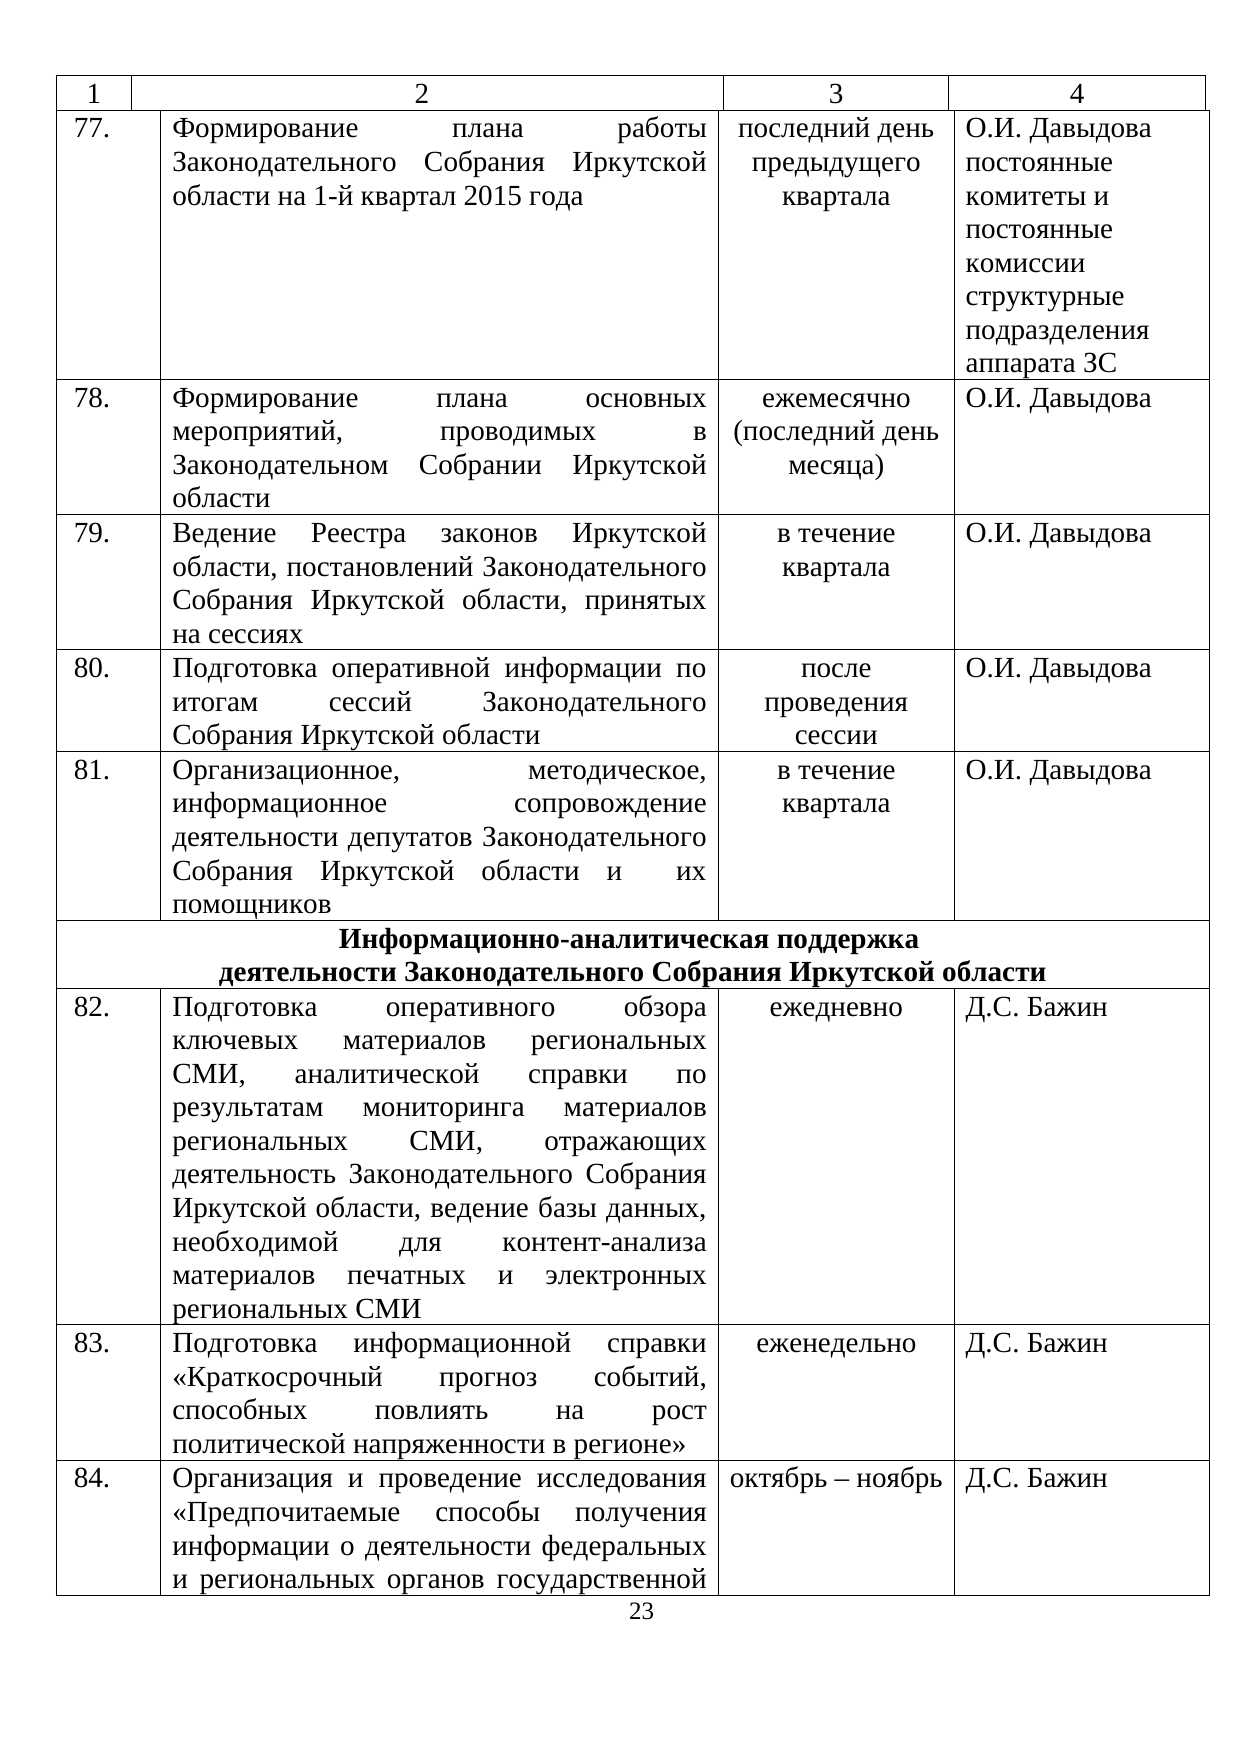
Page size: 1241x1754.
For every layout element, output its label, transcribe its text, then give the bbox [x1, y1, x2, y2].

table_cell в течение квартала [719, 752, 954, 920]
table_cell ежедневно [719, 989, 954, 1324]
table_header 3 [724, 76, 948, 109]
table_cell [57, 989, 160, 1324]
table_cell Д.С. Бажин [955, 1325, 1209, 1459]
table_cell [57, 1325, 160, 1459]
table_cell Д.С. Бажин [955, 989, 1209, 1324]
table_cell [57, 380, 160, 514]
table_cell [57, 752, 160, 920]
table_cell Подготовка оперативного обзора ключевых материалов региональных СМИ, аналитической справки по результатам мониторинга материалов региональных СМИ, отражающих деятельность Законодательного Собрания Иркутской области, ведение базы данных, необходимой для контент-анализа материалов печатных и электронных региональных СМИ [161, 989, 718, 1324]
table_cell ежемесячно (последний день месяца) [719, 380, 954, 514]
table_cell в течение квартала [719, 515, 954, 649]
table_header 1 [57, 76, 131, 109]
table_cell О.И. Давыдова [955, 380, 1209, 514]
table_cell еженедельно [719, 1325, 954, 1459]
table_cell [161, 1461, 718, 1595]
table_cell Информационно-аналитическая поддержка деятельности Законодательного Собрания Иркутской области [57, 921, 1209, 988]
table_header 4 [949, 76, 1205, 109]
table_cell Организационное, методическое, информационное сопровождение деятельности депутатов Законодательного Собрания Иркутской области и их помощников [161, 752, 718, 920]
table_cell [57, 515, 160, 649]
table_cell О.И. Давыдова [955, 752, 1209, 920]
table_cell Формирование плана работы Законодательного Собрания Иркутской области на 1-й квартал 2015 года [161, 111, 718, 379]
table_cell Ведение Реестра законов Иркутской области, постановлений Законодательного Собрания Иркутской области, принятых на сессиях [161, 515, 718, 649]
table_cell последний день предыдущего квартала [719, 111, 954, 379]
table_cell [57, 1461, 160, 1595]
table_cell О.И. Давыдова [955, 515, 1209, 649]
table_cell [955, 111, 1209, 379]
table_cell Подготовка оперативной информации по итогам сессий Законодательного Собрания Иркутской области [161, 650, 718, 751]
table_cell Д.С. Бажин [955, 1461, 1209, 1595]
table_header 2 [132, 76, 723, 109]
table_cell Формирование плана основных мероприятий, проводимых в Законодательном Собрании Иркутской области [161, 380, 718, 514]
table_cell после проведения сессии [719, 650, 954, 751]
table_cell О.И. Давыдова [955, 650, 1209, 751]
table_cell [57, 111, 160, 379]
table_cell Подготовка информационной справки «Краткосрочный прогноз событий, способных повлиять на рост политической напряженности в регионе» [161, 1325, 718, 1459]
table_cell октябрь – ноябрь [719, 1461, 954, 1595]
table_cell [57, 650, 160, 751]
